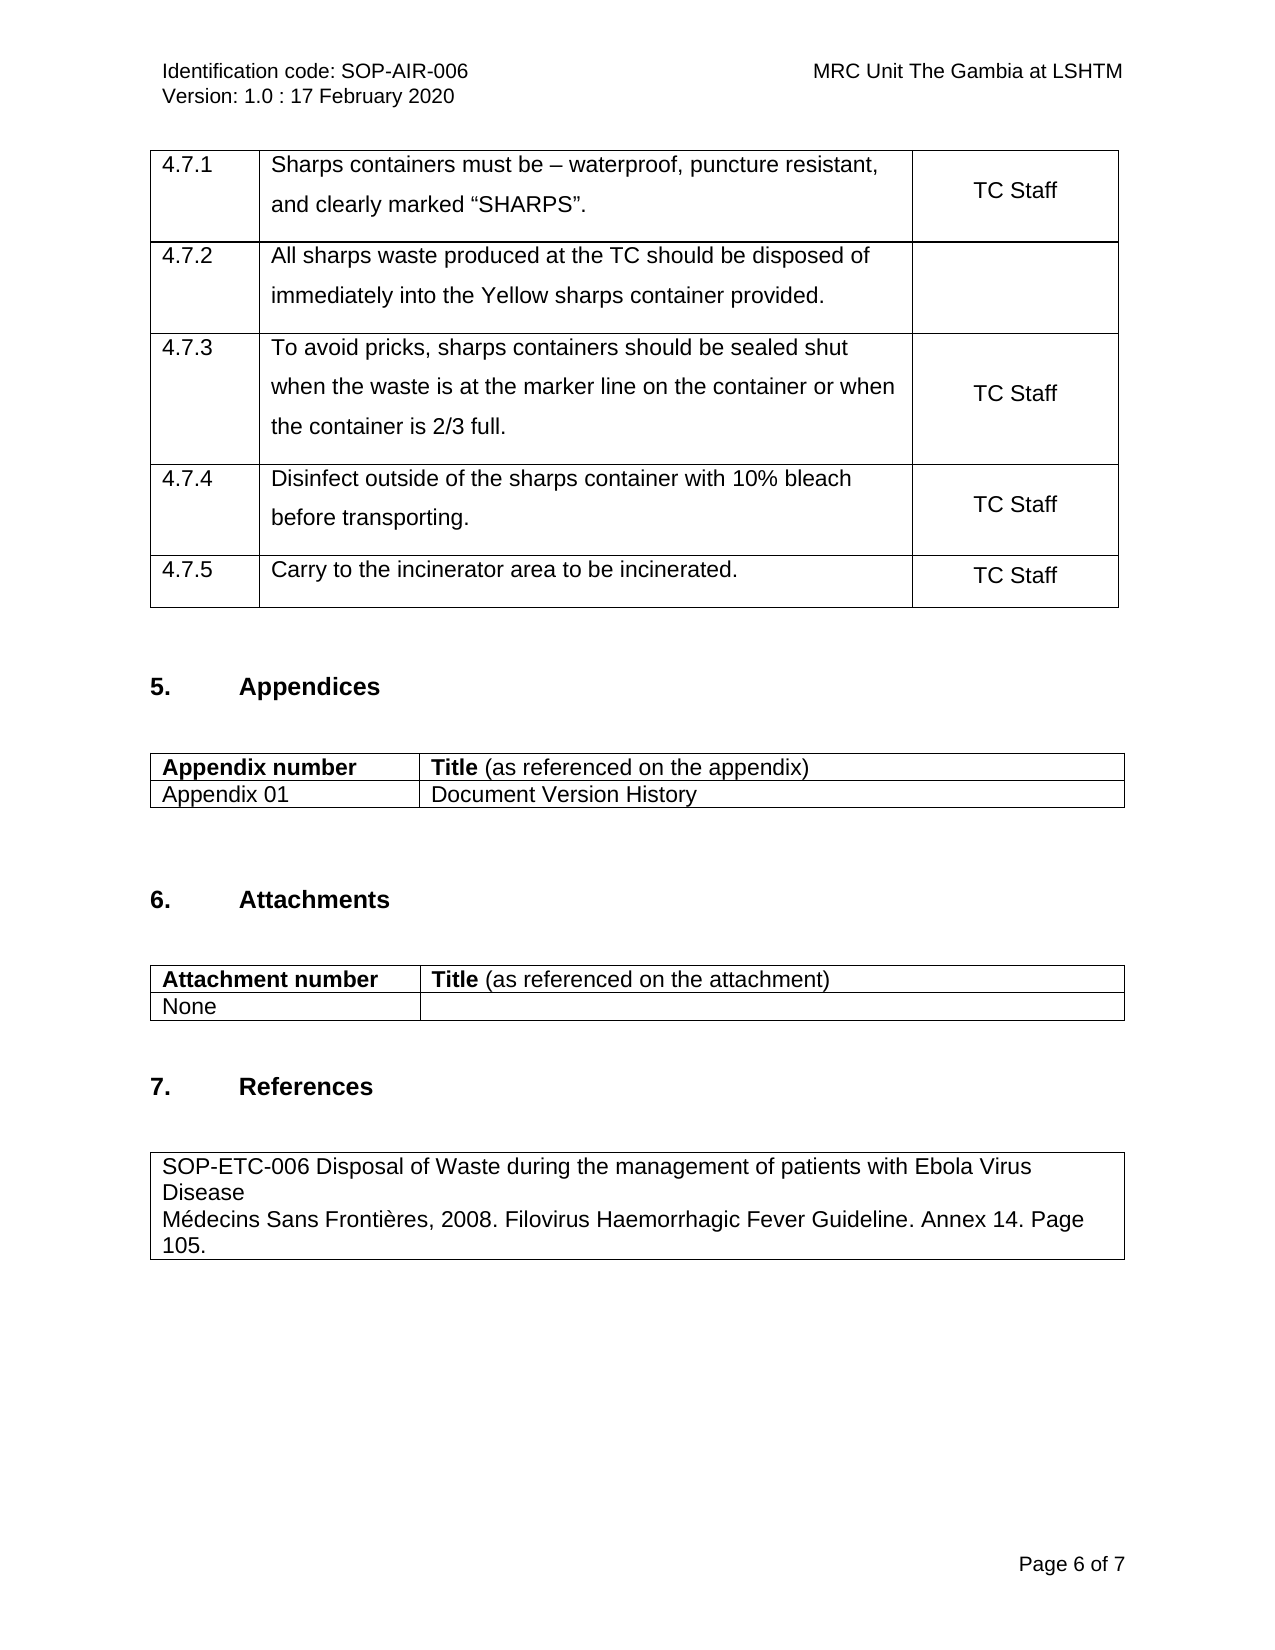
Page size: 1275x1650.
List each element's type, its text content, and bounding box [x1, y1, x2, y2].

table_cell Document Version History [420, 781, 1124, 807]
table_cell TC Staff [913, 334, 1118, 463]
table_cell 4.7.3 [151, 334, 259, 463]
table_cell Disinfect outside of the sharps container with 10% bleach before transporting. [260, 465, 912, 555]
table_cell [421, 993, 1124, 1019]
table_cell 4.7.2 [151, 243, 259, 333]
table_cell TC Staff [913, 465, 1118, 555]
subtitle Attachments [150, 884, 1125, 913]
table_cell Appendix 01 [151, 781, 419, 807]
table_header Attachment number [151, 966, 420, 992]
table_cell 4.7.1 [151, 151, 259, 241]
table_header Appendix number [151, 754, 419, 780]
table_cell None [151, 993, 420, 1019]
table_cell Sharps containers must be – waterproof, puncture resistant, and clearly marked “SHARPS”. [260, 151, 912, 241]
table_cell 4.7.5 [151, 556, 259, 607]
table_cell 4.7.4 [151, 465, 259, 555]
table_header Title (as referenced on the appendix) [420, 754, 1124, 780]
table_cell To avoid pricks, sharps containers should be sealed shut when the waste is at the marker line on the container or when the container is 2/3 full. [260, 334, 912, 463]
table_header SOP-ETC-006 Disposal of Waste during the management of patients with Ebola Virus Disease Médecins Sans Frontières, 2008. Filovirus Haemorrhagic Fever Guideline. Annex 14. Page 105. [151, 1153, 1124, 1258]
table_header Title (as referenced on the attachment) [421, 966, 1124, 992]
table_cell Carry to the incinerator area to be incinerated. [260, 556, 912, 607]
table_cell TC Staff [913, 556, 1118, 607]
subtitle References [150, 1072, 1125, 1101]
table_cell [913, 243, 1118, 333]
table_cell All sharps waste produced at the TC should be disposed of immediately into the Yellow sharps container provided. [260, 243, 912, 333]
table_cell TC Staff [913, 151, 1118, 241]
subtitle Appendices [150, 672, 1125, 701]
